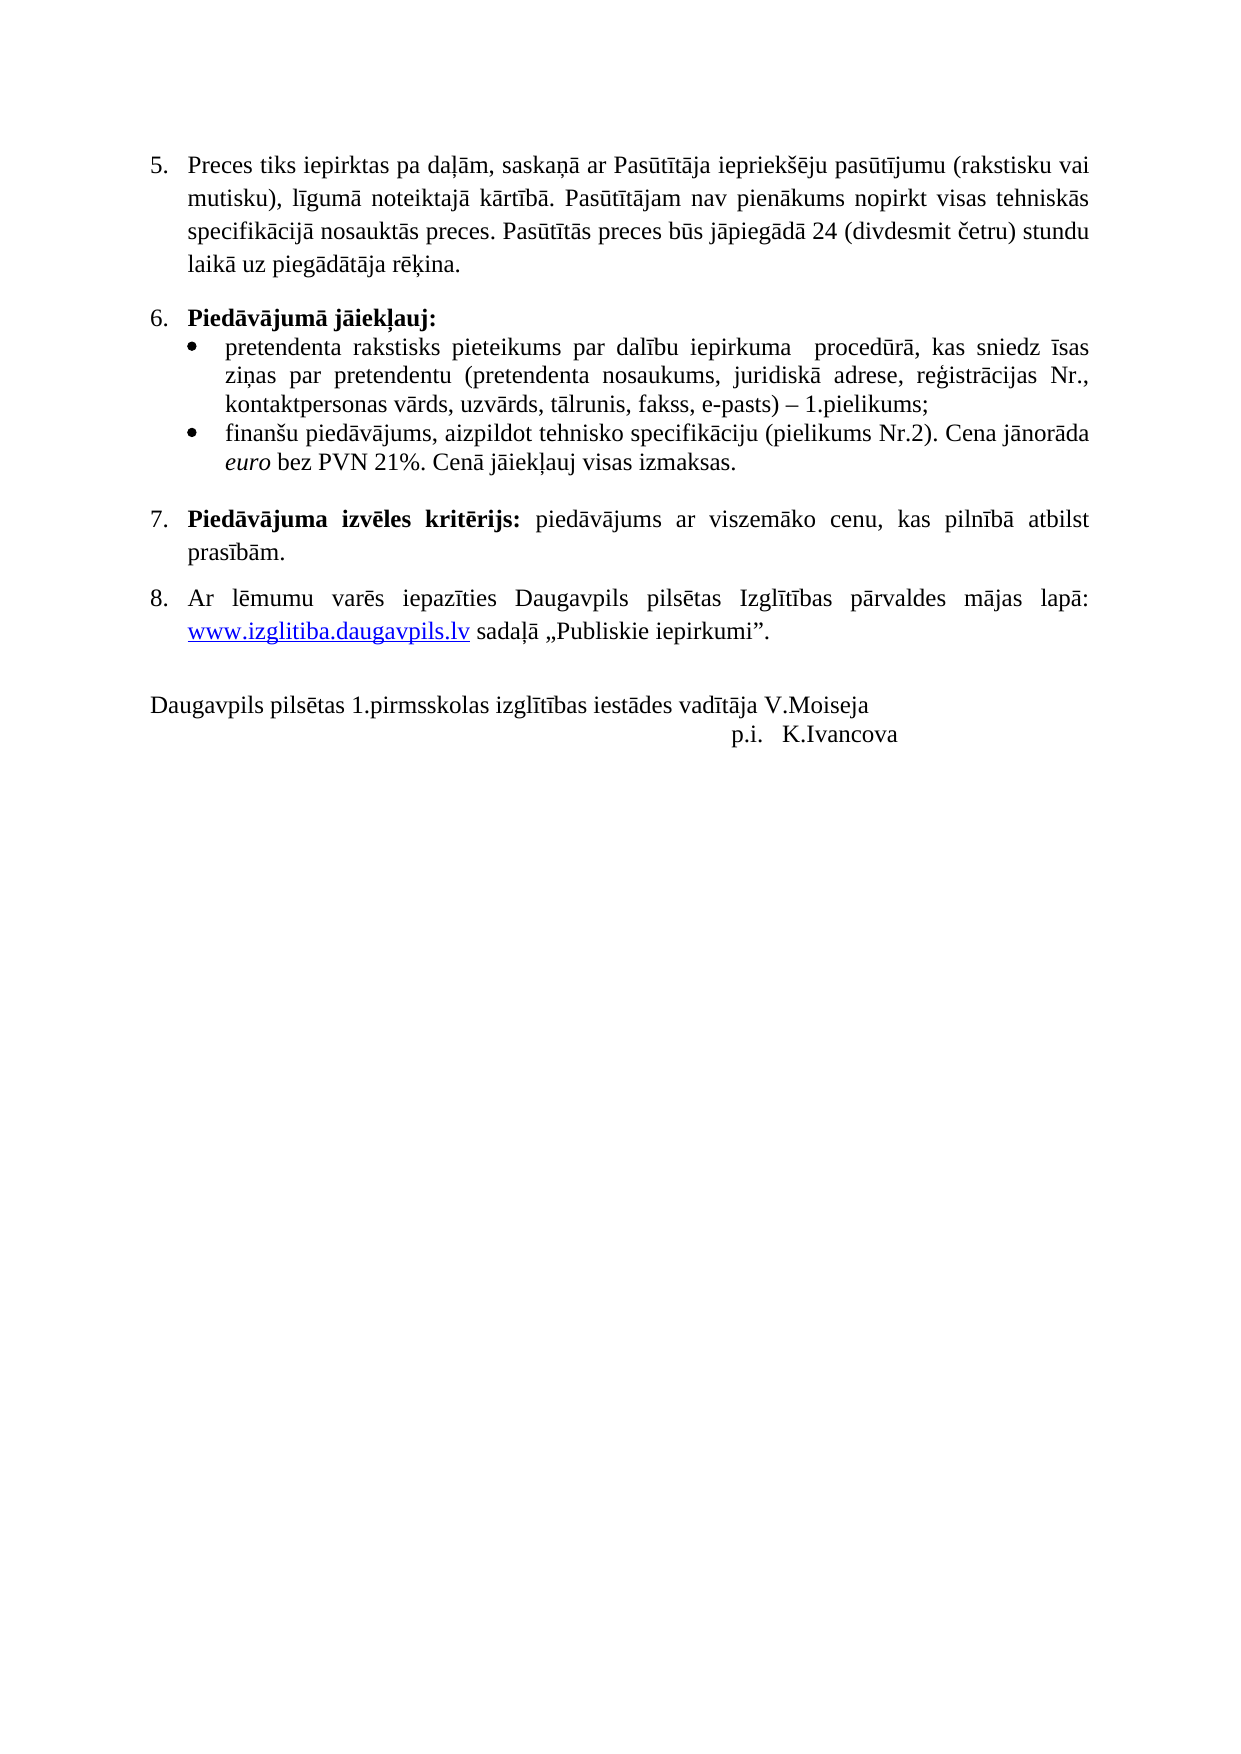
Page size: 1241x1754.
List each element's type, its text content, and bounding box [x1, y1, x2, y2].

list Piedāvājuma izvēles kritērijs: piedāvājums ar viszemāko cenu, kas pilnībā atbilst prasībām. [150, 504, 1090, 566]
text p.i. K.Ivancova [150, 719, 1090, 747]
list Ar lēmumu varēs iepazīties Daugavpils pilsētas Izglītības pārvaldes mājas lapā: www.izglitiba.daugavpils.lv sadaļā „Publiskie iepirkumi”. [150, 583, 1090, 644]
list pretendenta rakstisks pieteikums par dalību iepirkuma procedūrā, kas sniedz īsas ziņas par pretendentu (pretendenta nosaukums, juridiskā adrese, reģistrācijas Nr., kontaktpersonas vārds, uzvārds, tālrunis, fakss, e-pasts) – 1.pielikums; [187, 332, 1090, 418]
text Daugavpils pilsētas 1.pirmsskolas izglītības iestādes vadītāja V.Moiseja [150, 690, 1090, 719]
list finanšu piedāvājums, aizpildot tehnisko specifikāciju (pielikums Nr.2). Cena jānorāda euro bez PVN 21%. Cenā jāiekļauj visas izmaksas. [187, 418, 1090, 475]
list Preces tiks iepirktas pa daļām, saskaņā ar Pasūtītāja iepriekšēju pasūtījumu (rakstisku vai mutisku), līgumā noteiktajā kārtībā. Pasūtītājam nav pienākums nopirkt visas tehniskās specifikācijā nosauktās preces. Pasūtītās preces būs jāpiegādā 24 (divdesmit četru) stundu laikā uz piegādātāja rēķina. [150, 150, 1090, 278]
list Piedāvājumā jāiekļauj: [150, 303, 1090, 332]
